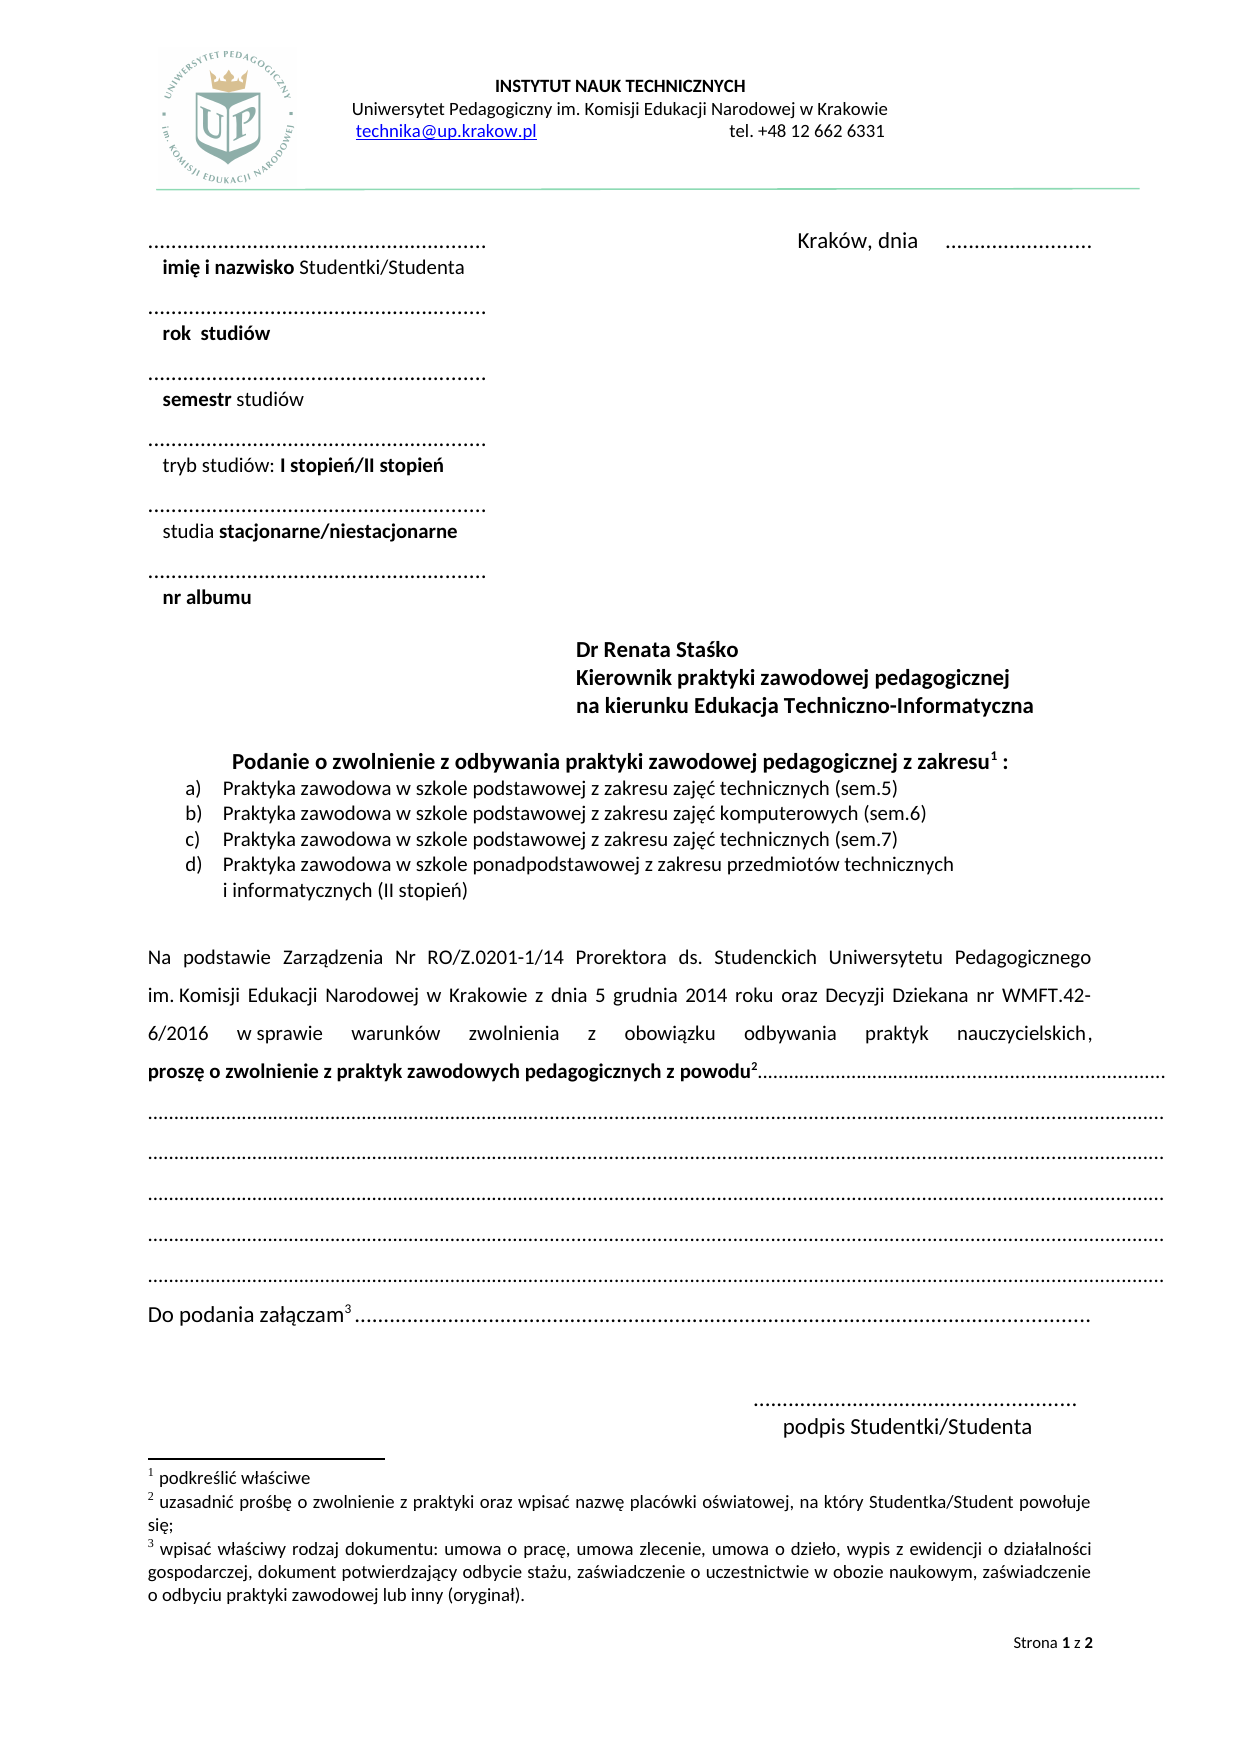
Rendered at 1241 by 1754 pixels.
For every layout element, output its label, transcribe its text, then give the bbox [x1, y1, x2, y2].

text semestr studiów [148, 386, 1093, 412]
text na kierunku Edukacja Techniczno-Informatyczna [148, 691, 1093, 719]
text Kraków, dnia [148, 227, 1093, 254]
list Praktyka zawodowa w szkole podstawowej z zakresu zajęć technicznych (sem.5) [185, 775, 1093, 801]
text Na podstawie Zarządzenia Nr RO/Z.0201-1/14 Prorektora ds. Studenckich Uniwersytetu Pedagogicznego im. Komisji Edukacji Narodowej w Krakowie z dnia 5 grudnia 2014 roku oraz Decyzji Dziekana nr WMFT.42-6/2016 w sprawie warunków zwolnienia z obowiązku odbywania praktyk nauczycielskich, proszę o zwolnienie z praktyk zawodowych pedagogicznych z powodu [148, 944, 1093, 1084]
picture [158, 47, 298, 187]
text studia stacjonarne/niestacjonarne [148, 518, 1093, 544]
text nr albumu [148, 584, 1093, 610]
text rok studiów [148, 321, 1093, 346]
text Kierownik praktyki zawodowej pedagogicznej [148, 663, 1093, 691]
text tryb studiów: I stopień/II stopień [148, 452, 1093, 478]
text Dr Renata Staśko [148, 635, 1093, 663]
text imię i nazwisko Studentki/Studenta [148, 254, 1093, 280]
text podpis Studentki/Studenta [148, 1412, 1093, 1440]
list Praktyka zawodowa w szkole podstawowej z zakresu zajęć komputerowych (sem.6) [185, 801, 1093, 826]
list Praktyka zawodowa w szkole podstawowej z zakresu zajęć technicznych (sem.7) [185, 826, 1093, 851]
text Podanie o zwolnienie z odbywania praktyki zawodowej pedagogicznej z zakresu : [148, 747, 1093, 775]
text Do podania załączam [148, 1300, 1093, 1328]
list Praktyka zawodowa w szkole ponadpodstawowej z zakresu przedmiotów technicznych i informatycznych (II stopień) [185, 851, 1093, 902]
